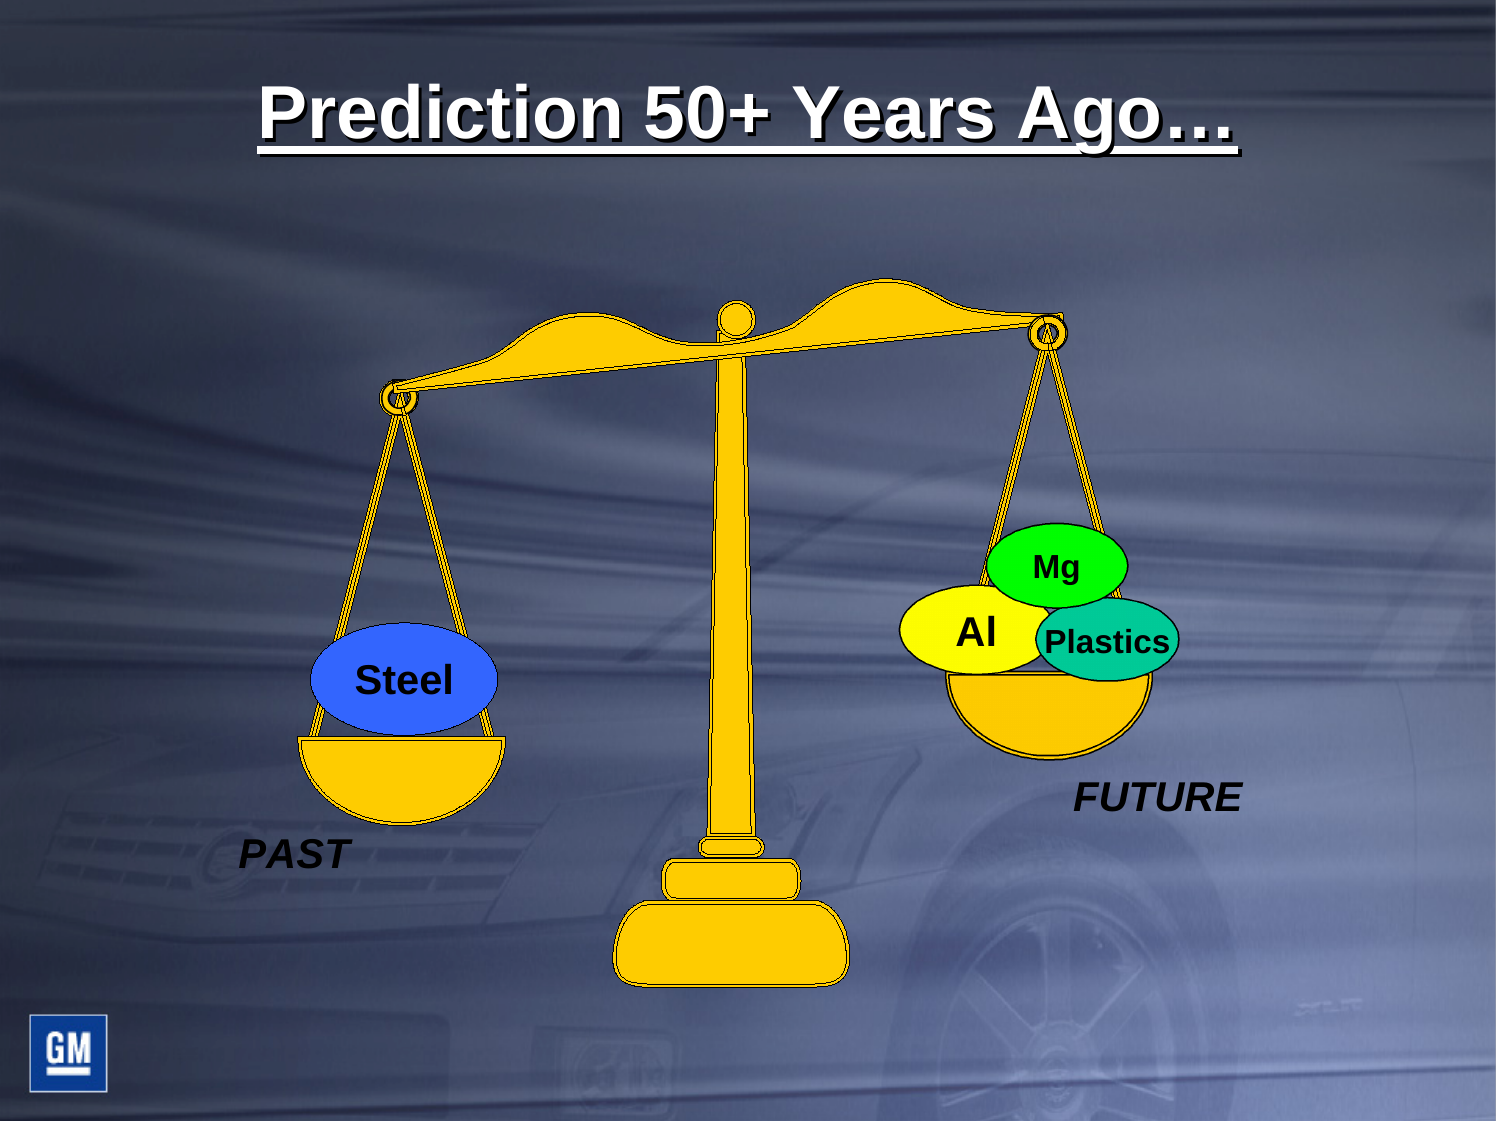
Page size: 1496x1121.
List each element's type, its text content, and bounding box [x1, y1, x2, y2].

text Steel [354, 656, 462, 703]
text Al Plastics [949, 607, 1176, 662]
text FUTURE [1073, 772, 1381, 820]
picture [0, 0, 1496, 1121]
text Mg [1028, 547, 1085, 585]
text Prediction 50+ Years Ago… [257, 68, 1381, 152]
text PAST [238, 829, 358, 876]
